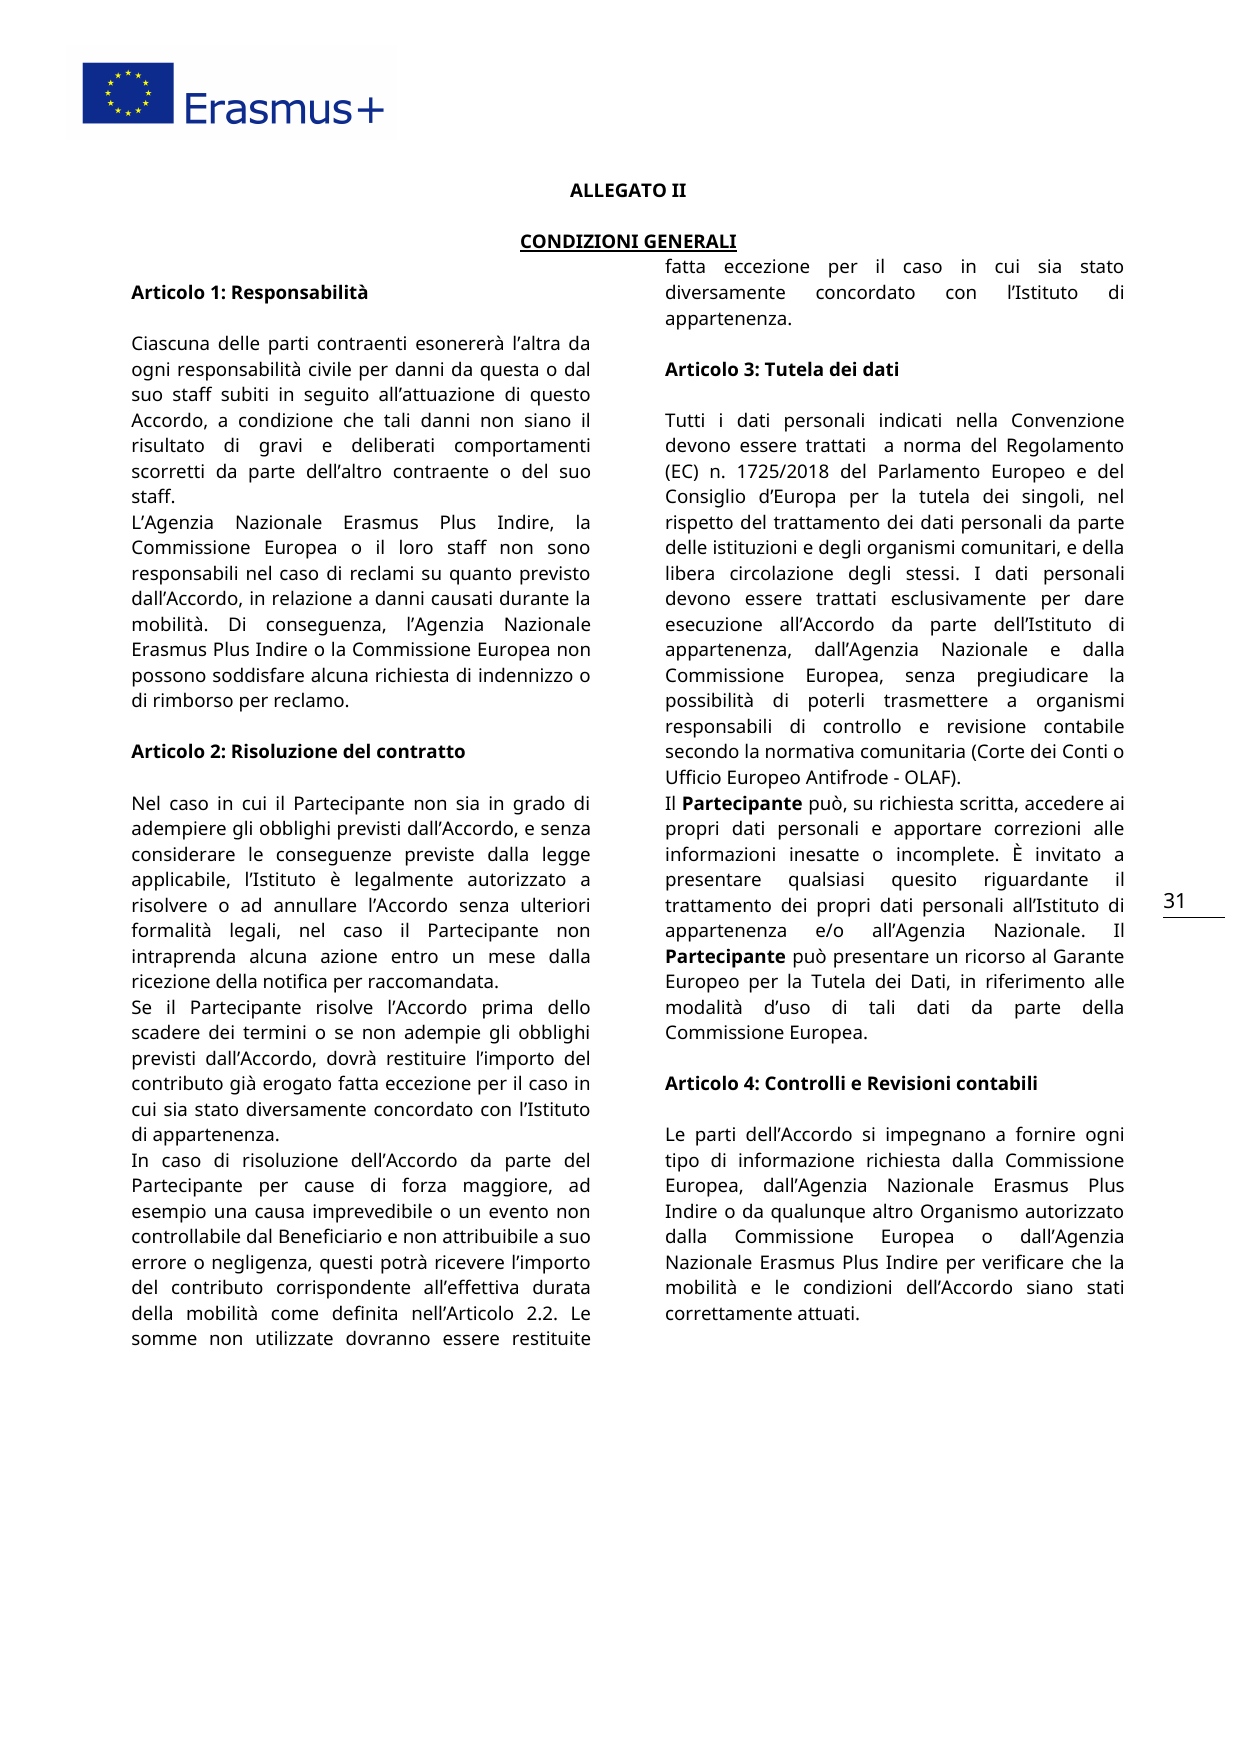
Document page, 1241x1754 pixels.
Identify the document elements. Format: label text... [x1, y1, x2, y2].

text Articolo 3: Tutela dei dati [665, 356, 1125, 381]
text ALLEGATO II [131, 177, 1125, 203]
text Articolo 1: Responsabilità [131, 279, 591, 305]
picture [65, 45, 397, 139]
text Tutti i dati personali indicati nella Convenzione devono essere trattati a norma del Regolamento (EC) n. 1725/2018 del Parlamento Europeo e del Consiglio d’Europa per la tutela dei singoli, nel rispetto del trattamento dei dati personali da parte delle istituzioni e degli organismi comunitari, e della libera circolazione degli stessi. I dati personali devono essere trattati esclusivamente per dare esecuzione all’Accordo da parte dell’Istituto di appartenenza, dall’Agenzia Nazionale e dalla Commissione Europea, senza pregiudicare la possibilità di poterli trasmettere a organismi responsabili di controllo e revisione contabile secondo la normativa comunitaria (Corte dei Conti o Ufficio Europeo Antifrode - OLAF). [665, 407, 1125, 790]
text CONDIZIONI GENERALI [131, 228, 1125, 254]
text In caso di risoluzione dell’Accordo da parte del Partecipante per cause di forza maggiore, ad esempio una causa imprevedibile o un evento non controllabile dal Beneficiario e non attribuibile a suo errore o negligenza, questi potrà ricevere l’importo del contributo corrispondente all’effettiva durata della mobilità come definita nell’Articolo 2.2. Le somme non utilizzate dovranno essere restituite fatta eccezione per il caso in cui sia stato diversamente concordato con l’Istituto di appartenenza. [665, 254, 1125, 330]
text Articolo 4: Controlli e Revisioni contabili [665, 1071, 1125, 1096]
text L’Agenzia Nazionale Erasmus Plus Indire, la Commissione Europea o il loro staff non sono responsabili nel caso di reclami su quanto previsto dall’Accordo, in relazione a danni causati durante la mobilità. Di conseguenza, l’Agenzia Nazionale Erasmus Plus Indire o la Commissione Europea non possono soddisfare alcuna richiesta di indennizzo o di rimborso per reclamo. [131, 509, 591, 713]
text Il Partecipante può, su richiesta scritta, accedere ai propri dati personali e apportare correzioni alle informazioni inesatte o incomplete. È invitato a presentare qualsiasi quesito riguardante il trattamento dei propri dati personali all’Istituto di appartenenza e/o all’Agenzia Nazionale. Il Partecipante può presentare un ricorso al Garante Europeo per la Tutela dei Dati, in riferimento alle modalità d’uso di tali dati da parte della Commissione Europea. [665, 790, 1125, 1045]
text Nel caso in cui il Partecipante non sia in grado di adempiere gli obblighi previsti dall’Accordo, e senza considerare le conseguenze previste dalla legge applicabile, l’Istituto è legalmente autorizzato a risolvere o ad annullare l’Accordo senza ulteriori formalità legali, nel caso il Partecipante non intraprenda alcuna azione entro un mese dalla ricezione della notifica per raccomandata. [131, 790, 591, 994]
text Se il Partecipante risolve l’Accordo prima dello scadere dei termini o se non adempie gli obblighi previsti dall’Accordo, dovrà restituire l’importo del contributo già erogato fatta eccezione per il caso in cui sia stato diversamente concordato con l’Istituto di appartenenza. [131, 994, 591, 1147]
text Articolo 2: Risoluzione del contratto [131, 739, 591, 764]
text Ciascuna delle parti contraenti esonererà l’altra da ogni responsabilità civile per danni da questa o dal suo staff subiti in seguito all’attuazione di questo Accordo, a condizione che tali danni non siano il risultato di gravi e deliberati comportamenti scorretti da parte dell’altro contraente o del suo staff. [131, 330, 591, 509]
text In caso di risoluzione dell’Accordo da parte del Partecipante per cause di forza maggiore, ad esempio una causa imprevedibile o un evento non controllabile dal Beneficiario e non attribuibile a suo errore o negligenza, questi potrà ricevere l’importo del contributo corrispondente all’effettiva durata della mobilità come definita nell’Articolo 2.2. Le somme non utilizzate dovranno essere restituite fatta eccezione per il caso in cui sia stato diversamente concordato con l’Istituto di appartenenza. [131, 1147, 591, 1351]
text Le parti dell’Accordo si impegnano a fornire ogni tipo di informazione richiesta dalla Commissione Europea, dall’Agenzia Nazionale Erasmus Plus Indire o da qualunque altro Organismo autorizzato dalla Commissione Europea o dall’Agenzia Nazionale Erasmus Plus Indire per verificare che la mobilità e le condizioni dell’Accordo siano stati correttamente attuati. [665, 1122, 1125, 1326]
